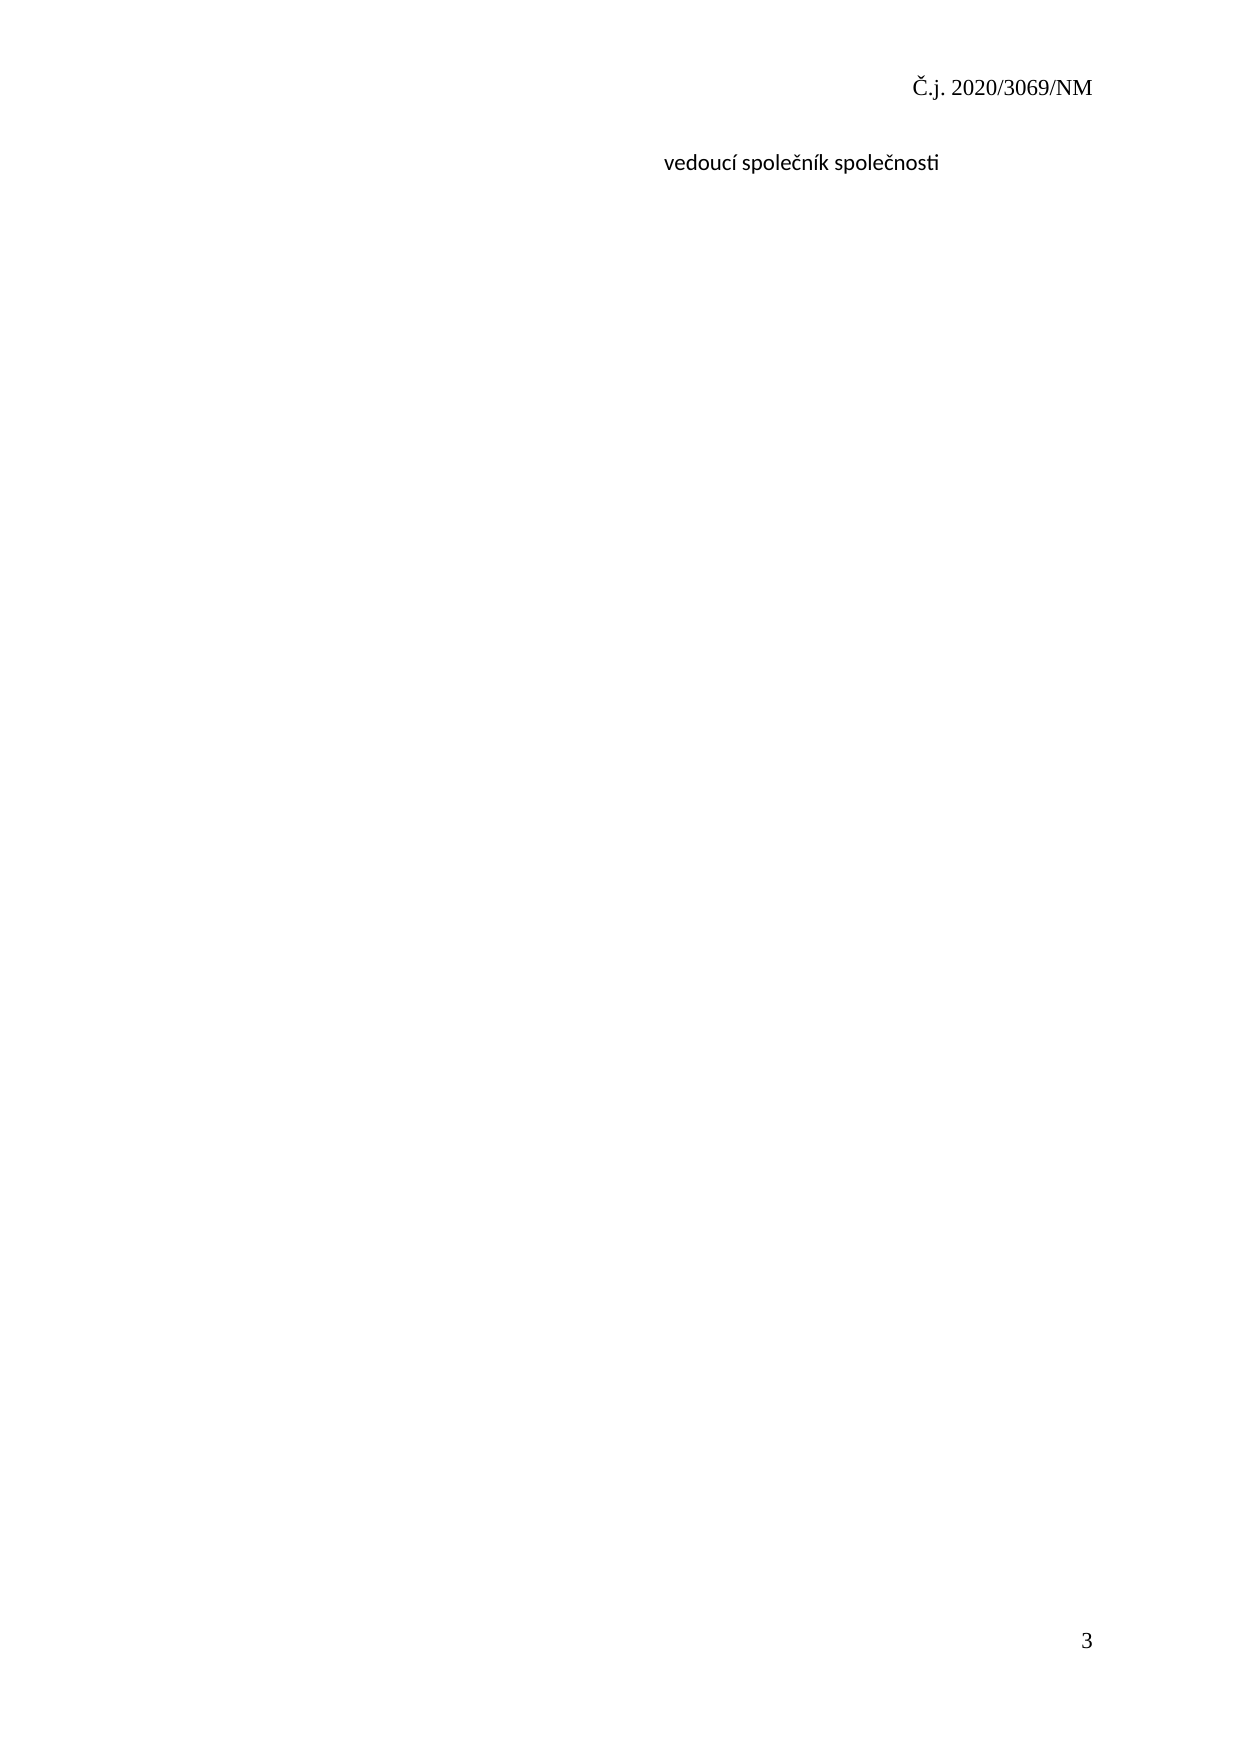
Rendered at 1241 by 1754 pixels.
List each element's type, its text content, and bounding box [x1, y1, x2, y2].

list vedoucí společník společnosti [223, 148, 1093, 176]
